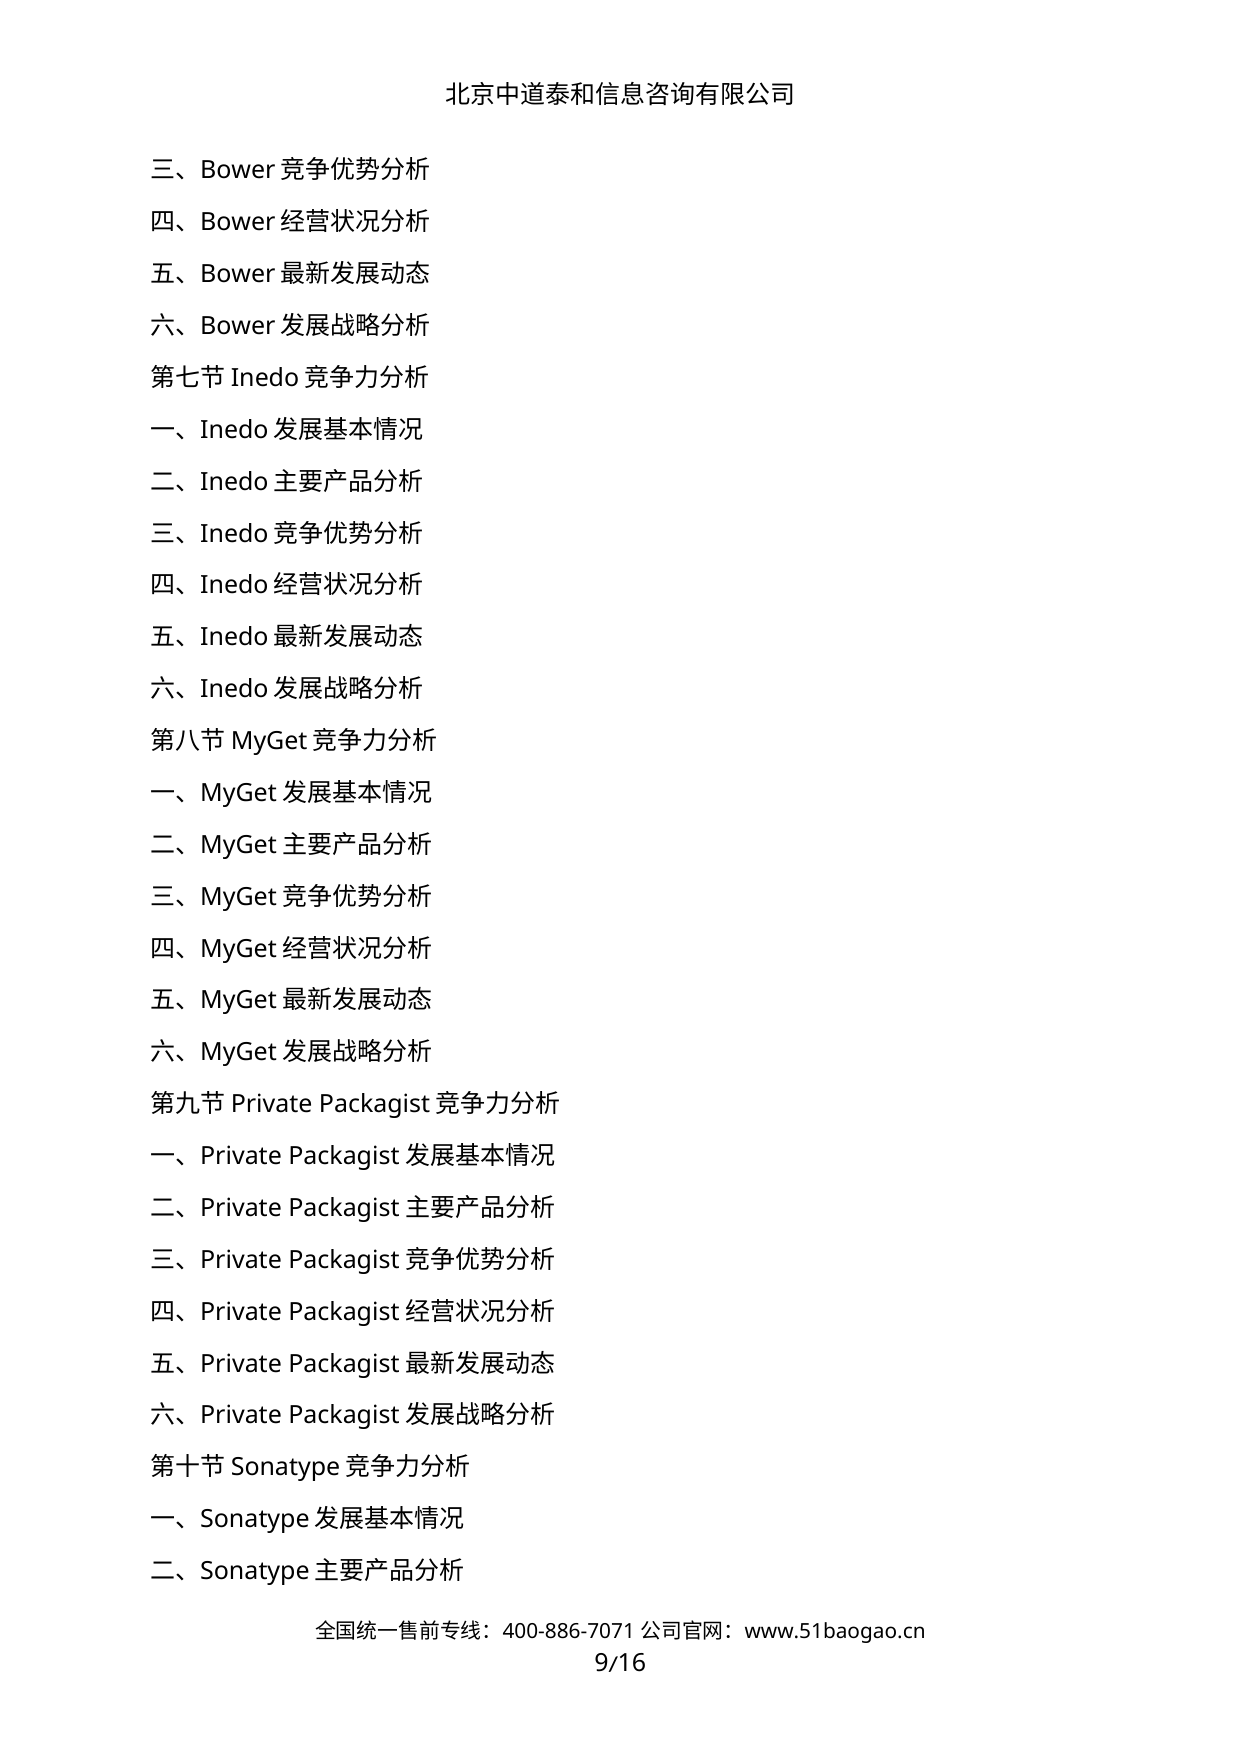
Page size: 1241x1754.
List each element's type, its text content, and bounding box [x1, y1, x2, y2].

text 五、MyGet最新发展动态 [150, 980, 1090, 1016]
text 二、MyGet主要产品分析 [150, 824, 1090, 861]
text 二、Inedo主要产品分析 [150, 461, 1090, 497]
text 六、Bower发展战略分析 [150, 306, 1090, 342]
text 四、Inedo经营状况分析 [150, 565, 1090, 601]
text 第七节 Inedo竞争力分析 [150, 357, 1090, 394]
text 二、Private Packagist主要产品分析 [150, 1187, 1090, 1224]
text 五、Bower最新发展动态 [150, 254, 1090, 290]
text 三、MyGet竞争优势分析 [150, 876, 1090, 912]
text 第十节 Sonatype竞争力分析 [150, 1447, 1090, 1483]
text 一、Inedo发展基本情况 [150, 409, 1090, 446]
text 六、MyGet发展战略分析 [150, 1032, 1090, 1068]
text 第九节 Private Packagist竞争力分析 [150, 1084, 1090, 1120]
text 四、Private Packagist经营状况分析 [150, 1291, 1090, 1327]
text 五、Private Packagist最新发展动态 [150, 1343, 1090, 1379]
text 一、Private Packagist发展基本情况 [150, 1136, 1090, 1172]
text 四、Bower经营状况分析 [150, 202, 1090, 238]
text 三、Private Packagist竞争优势分析 [150, 1239, 1090, 1276]
text 二、Sonatype主要产品分析 [150, 1551, 1090, 1587]
text 第八节 MyGet竞争力分析 [150, 721, 1090, 757]
text 四、MyGet经营状况分析 [150, 928, 1090, 964]
text 五、Inedo最新发展动态 [150, 617, 1090, 653]
text 三、Bower竞争优势分析 [150, 150, 1090, 186]
text 一、Sonatype发展基本情况 [150, 1499, 1090, 1535]
text 一、MyGet发展基本情况 [150, 772, 1090, 809]
text 六、Inedo发展战略分析 [150, 669, 1090, 705]
text 三、Inedo竞争优势分析 [150, 513, 1090, 549]
text 六、Private Packagist发展战略分析 [150, 1395, 1090, 1431]
